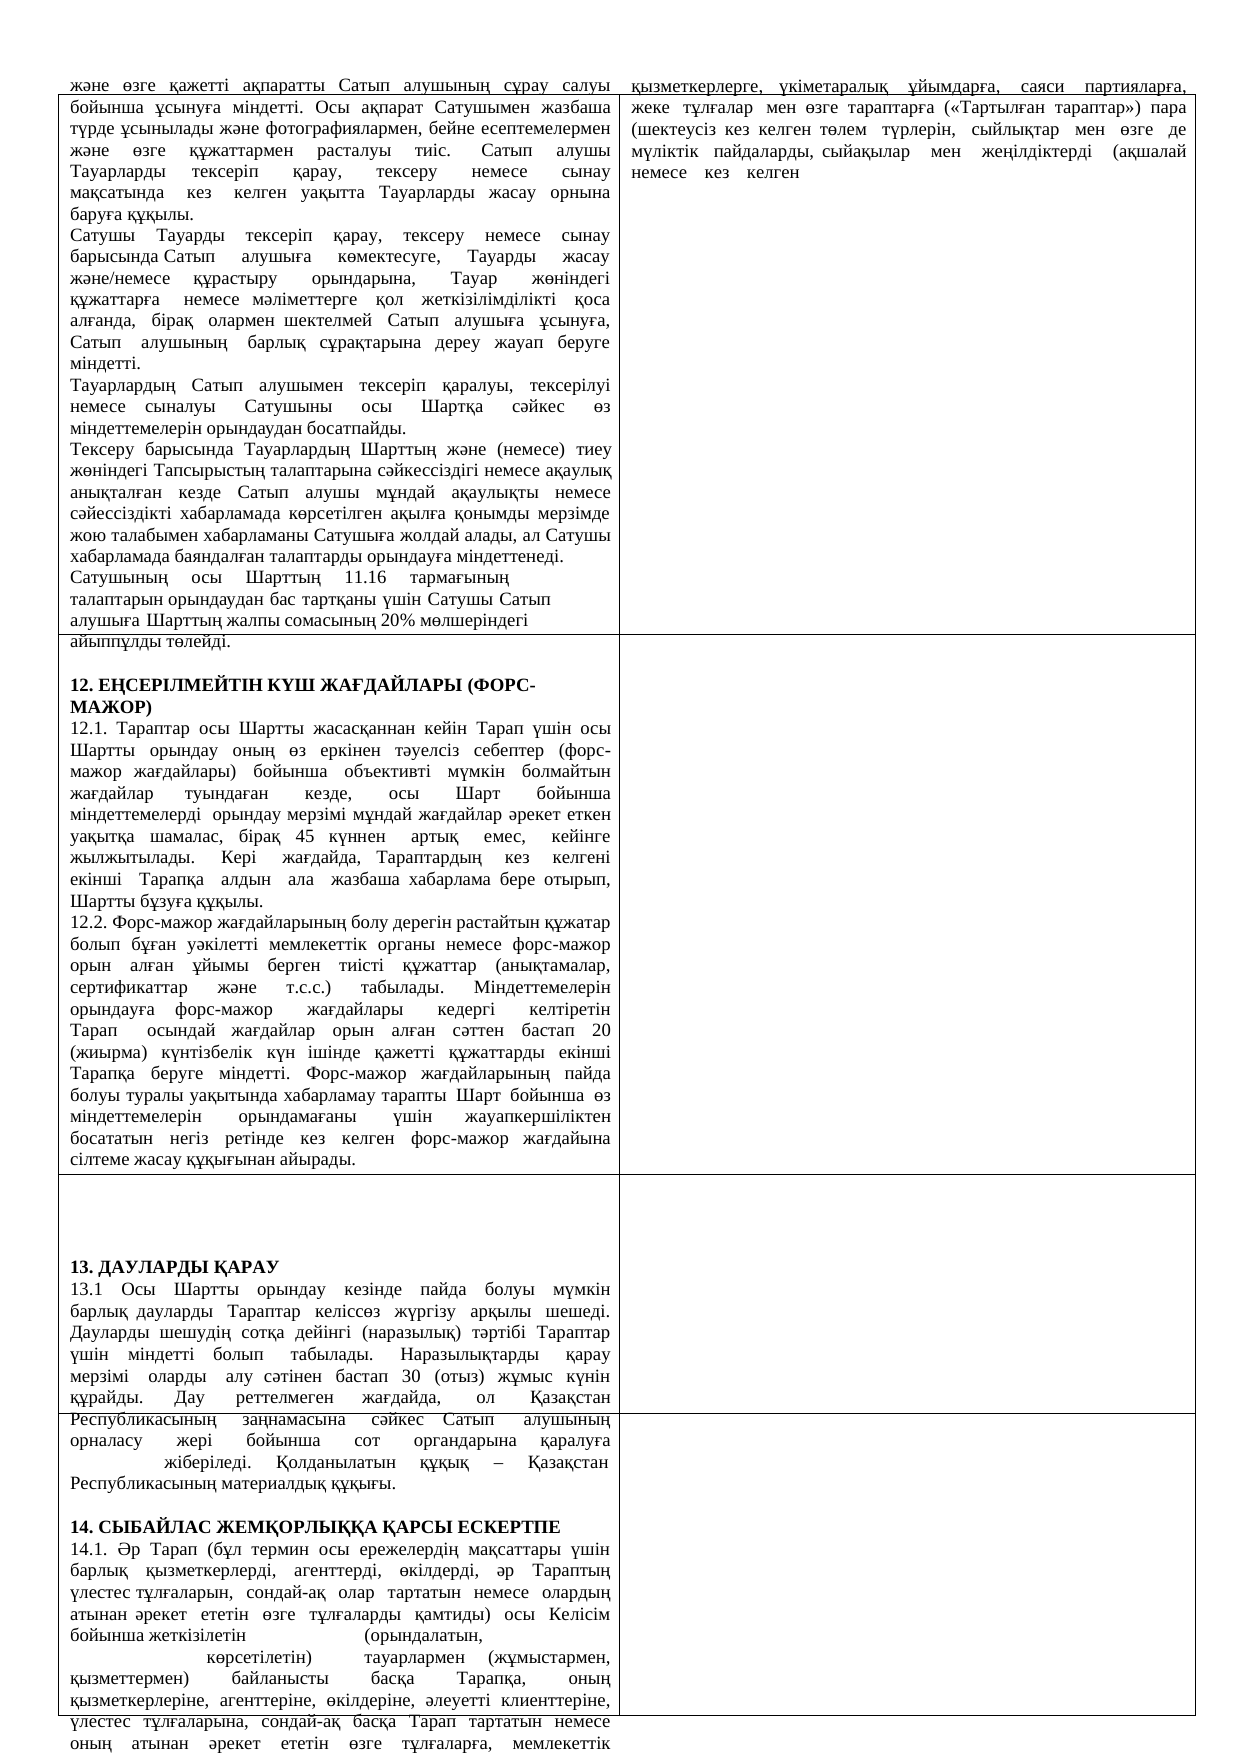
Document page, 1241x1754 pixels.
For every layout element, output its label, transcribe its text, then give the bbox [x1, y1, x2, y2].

text 14.1. Әр Тарап (бұл термин осы ережелердің мақсаттары үшін барлық қызметкерлерді, агенттерді, өкілдерді, әр Тараптың үлестес тұлғаларын, сондай-ақ олар тартатын немесе олардың атынан әрекет ететін өзге тұлғаларды қамтиды) осы Келісім бойынша жеткізілетін (орындалатын, көрсетілетін) тауарлармен (жұмыстармен, қызметтермен) байланысты басқа Тарапқа, оның қызметкерлеріне, агенттеріне, өкілдеріне, әлеуетті клиенттеріне, үлестес тұлғаларына, сондай-ақ басқа Тарап тартатын немесе оның атынан әрекет ететін өзге тұлғаларға, мемлекеттік қызметкерлерге, үкіметаралық ұйымдарға, саяси партияларға, жеке тұлғалар мен өзге тараптарға («Тартылған тараптар») пара (шектеусіз кез келген төлем түрлерін, сыйлықтар мен өзге де мүліктік пайдаларды, сыйақылар мен жеңілдіктерді (ақшалай немесе кез келген [70, 1538, 610, 1753]
text 13.1 Осы Шартты орындау кезінде пайда болуы мүмкін барлық дауларды Тараптар келіссөз жүргізу арқылы шешеді. Дауларды шешудің сотқа дейінгі (наразылық) тәртібі Тараптар үшін міндетті болып табылады. Наразылықтарды қарау мерзімі оларды алу сәтінен бастап 30 (отыз) жұмыс күнін құрайды. Дау реттелмеген жағдайда, ол Қазақстан Республикасының заңнамасына сәйкес Сатып алушының орналасу жері бойынша сот органдарына қаралуға жіберіледі. Қолданылатын құқық – Қазақстан Республикасының материалдық құқығы. [70, 1278, 610, 1494]
text 12. ЕҢСЕРІЛМЕЙТІН КҮШ ЖАҒДАЙЛАРЫ (ФОРС-МАЖОР) [70, 674, 541, 717]
text 14. СЫБАЙЛАС ЖЕМҚОРЛЫҚҚА ҚАРСЫ ЕСКЕРТПЕ [70, 1517, 611, 1538]
text 13. ДАУЛАРДЫ ҚАРАУ [70, 1257, 611, 1278]
text және өзге қажетті ақпаратты Сатып алушының сұрау салуы бойынша ұсынуға міндетті. Осы ақпарат Сатушымен жазбаша түрде ұсынылады және фотографиялармен, бейне есептемелермен және өзге құжаттармен расталуы тиіс. Сатып алушы Тауарларды тексеріп қарау, тексеру немесе сынау мақсатында кез келген уақытта Тауарларды жасау орнына баруға құқылы. [70, 75, 610, 224]
text 12.2. Форс-мажор жағдайларының болу дерегін растайтын құжатар болып бұған уәкілетті мемлекеттік органы немесе форс-мажор орын алған ұйымы берген тиісті құжаттар (анықтамалар, сертификаттар және т.с.с.) табылады. Міндеттемелерін орындауға форс-мажор жағдайлары кедергі келтіретін Тарап осындай жағдайлар орын алған сәттен бастап 20 (жиырма) күнтізбелік күн ішінде қажетті құжаттарды екінші Тарапқа беруге міндетті. Форс-мажор жағдайларының пайда болуы туралы уақытында хабарламау тарапты Шарт бойынша өз міндеттемелерін орындамағаны үшін жауапкершіліктен босататын негіз ретінде кез келген форс-мажор жағдайына сілтеме жасау құқығынан айырады. [70, 911, 611, 1170]
text Тауарлардың Сатып алушымен тексеріп қаралуы, тексерілуі немесе сыналуы Сатушыны осы Шартқа сәйкес өз міндеттемелерін орындаудан босатпайды. [70, 374, 610, 438]
text 14.1. Әр Тарап (бұл термин осы ережелердің мақсаттары үшін барлық қызметкерлерді, агенттерді, өкілдерді, әр Тараптың үлестес тұлғаларын, сондай-ақ олар тартатын немесе олардың атынан әрекет ететін өзге тұлғаларды қамтиды) осы Келісім бойынша жеткізілетін (орындалатын, көрсетілетін) тауарлармен (жұмыстармен, қызметтермен) байланысты басқа Тарапқа, оның қызметкерлеріне, агенттеріне, өкілдеріне, әлеуетті клиенттеріне, үлестес тұлғаларына, сондай-ақ басқа Тарап тартатын немесе оның атынан әрекет ететін өзге тұлғаларға, мемлекеттік қызметкерлерге, үкіметаралық ұйымдарға, саяси партияларға, жеке тұлғалар мен өзге тараптарға («Тартылған тараптар») пара (шектеусіз кез келген төлем түрлерін, сыйлықтар мен өзге де мүліктік пайдаларды, сыйақылар мен жеңілдіктерді (ақшалай немесе кез келген [631, 75, 1186, 183]
text Тексеру барысында Тауарлардың Шарттың және (немесе) тиеу жөніндегі Тапсырыстың талаптарына сәйкессіздігі немесе ақаулық анықталған кезде Сатып алушы мұндай ақаулықты немесе сәйессіздікті хабарламада көрсетілген ақылға қонымды мерзімде жою талабымен хабарламаны Сатушыға жолдай алады, ал Сатушы хабарламада баяндалған талаптарды орындауға міндеттенеді. Сатушының осы Шарттың 11.16 тармағының талаптарын орындаудан бас тартқаны үшін Сатушы Сатып алушыға Шарттың жалпы сомасының 20% мөлшеріндегі айыппұлды төлейді. [70, 438, 613, 652]
text 12.1. Тараптар осы Шартты жасасқаннан кейін Тарап үшін осы Шартты орындау оның өз еркінен тәуелсіз себептер (форс-мажор жағдайлары) бойынша объективті мүмкін болмайтын жағдайлар туындаған кезде, осы Шарт бойынша міндеттемелерді орындау мерзімі мұндай жағдайлар әрекет еткен уақытқа шамалас, бірақ 45 күннен артық емес, кейінге жылжытылады. Кері жағдайда, Тараптардың кез келгені екінші Тарапқа алдын ала жазбаша хабарлама бере отырып, Шартты бұзуға құқылы. [70, 717, 611, 911]
text Сатушы Тауарды тексеріп қарау, тексеру немесе сынау барысында Сатып алушыға көмектесуге, Тауарды жасау және/немесе құрастыру орындарына, Тауар жөніндегі құжаттарға немесе мәліметтерге қол жеткізілімділікті қоса алғанда, бірақ олармен шектелмей Сатып алушыға ұсынуға, Сатып алушының барлық сұрақтарына дереу жауап беруге міндетті. [70, 224, 610, 374]
